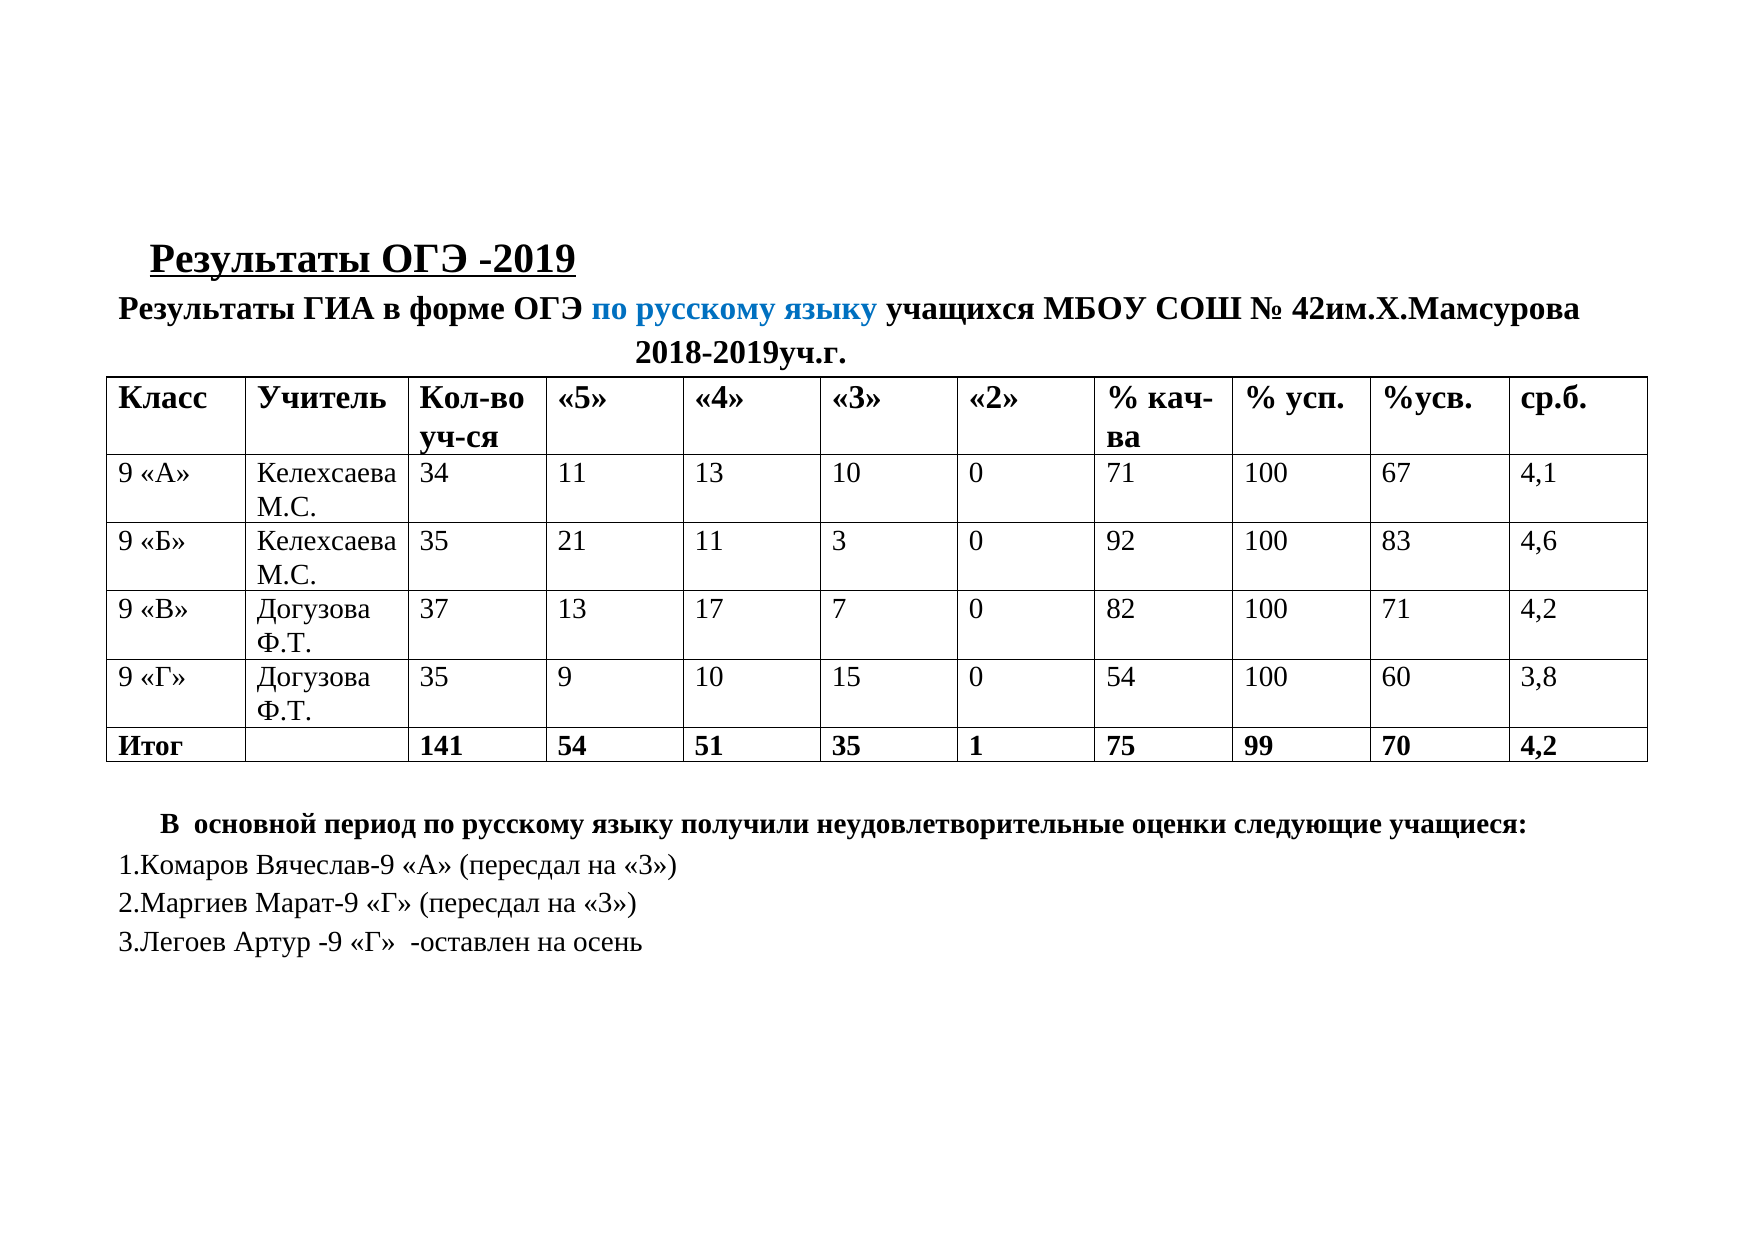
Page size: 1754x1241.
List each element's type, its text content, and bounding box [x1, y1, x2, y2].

text Результаты ГИА в форме ОГЭ по русскому языку учащихся МБОУ СОШ № 42им.Х.Мамсурова [118, 288, 1636, 327]
table_cell 4,2 [1510, 591, 1647, 658]
table_cell 15 [821, 660, 957, 727]
table_cell 0 [958, 660, 1094, 727]
table_cell 99 [1233, 728, 1370, 761]
table_cell 17 [684, 591, 820, 658]
table_cell 3,8 [1510, 660, 1647, 727]
table_cell 71 [1095, 455, 1232, 522]
text 1.Комаров Вячеслав-9 «А» (пересдал на «3») [118, 847, 1636, 881]
table_cell 0 [958, 591, 1094, 658]
table_header «5» [547, 378, 683, 454]
table_cell 13 [547, 591, 683, 658]
table_cell 9 «Б» [107, 523, 245, 590]
table_cell 100 [1233, 660, 1370, 727]
text Результаты ОГЭ -2019 [118, 233, 1636, 281]
table_cell 9 «А» [107, 455, 245, 522]
table_cell 9 [547, 660, 683, 727]
text 2.Маргиев Марат-9 «Г» (пересдал на «3») [118, 886, 1636, 919]
table_cell 9 «В» [107, 591, 245, 658]
table_header Кол-во уч-ся [409, 378, 546, 454]
table_cell 35 [409, 660, 546, 727]
text 2018-2019уч.г. [118, 332, 1636, 371]
table_header «4» [684, 378, 820, 454]
table_cell 60 [1371, 660, 1509, 727]
table_cell 75 [1095, 728, 1232, 761]
table_cell 67 [1371, 455, 1509, 522]
table_cell 13 [684, 455, 820, 522]
table_cell 11 [684, 523, 820, 590]
table_cell 92 [1095, 523, 1232, 590]
table_cell 35 [821, 728, 957, 761]
table_cell 7 [821, 591, 957, 658]
table_header Учитель [246, 378, 408, 454]
table_cell 37 [409, 591, 546, 658]
table_header % кач-ва [1095, 378, 1232, 454]
table_cell 4,2 [1510, 728, 1647, 761]
table_header % усп. [1233, 378, 1370, 454]
table_cell 4,1 [1510, 455, 1647, 522]
table_cell 10 [821, 455, 957, 522]
table_cell 100 [1233, 455, 1370, 522]
table_header %усв. [1371, 378, 1509, 454]
table_cell 70 [1371, 728, 1509, 761]
table_cell 9 «Г» [107, 660, 245, 727]
table_cell 21 [547, 523, 683, 590]
table_header Класс [107, 378, 245, 454]
table_cell 82 [1095, 591, 1232, 658]
table_cell 34 [409, 455, 546, 522]
text В основной период по русскому языку получили неудовлетворительные оценки следующие учащиеся: [118, 806, 1636, 840]
table_header «2» [958, 378, 1094, 454]
table_cell Келехсаева М.С. [246, 455, 408, 522]
table_cell 10 [684, 660, 820, 727]
table_cell 100 [1233, 591, 1370, 658]
table_header «3» [821, 378, 957, 454]
table_cell Итог [107, 728, 245, 761]
table_cell Догузова Ф.Т. [246, 660, 408, 727]
table_cell 83 [1371, 523, 1509, 590]
table_cell 1 [958, 728, 1094, 761]
table_cell 71 [1371, 591, 1509, 658]
table_cell 35 [409, 523, 546, 590]
table_cell 54 [547, 728, 683, 761]
table_cell Догузова Ф.Т. [246, 591, 408, 658]
table_cell 11 [547, 455, 683, 522]
table_cell 100 [1233, 523, 1370, 590]
table_cell 0 [958, 455, 1094, 522]
table_cell 4,6 [1510, 523, 1647, 590]
table_cell 51 [684, 728, 820, 761]
table_cell 141 [409, 728, 546, 761]
table_cell Келехсаева М.С. [246, 523, 408, 590]
table_cell 3 [821, 523, 957, 590]
table_cell 54 [1095, 660, 1232, 727]
table_cell [246, 728, 408, 761]
text 3.Легоев Артур -9 «Г» -оставлен на осень [118, 924, 1636, 958]
table_header ср.б. [1510, 378, 1647, 454]
table_cell 0 [958, 523, 1094, 590]
